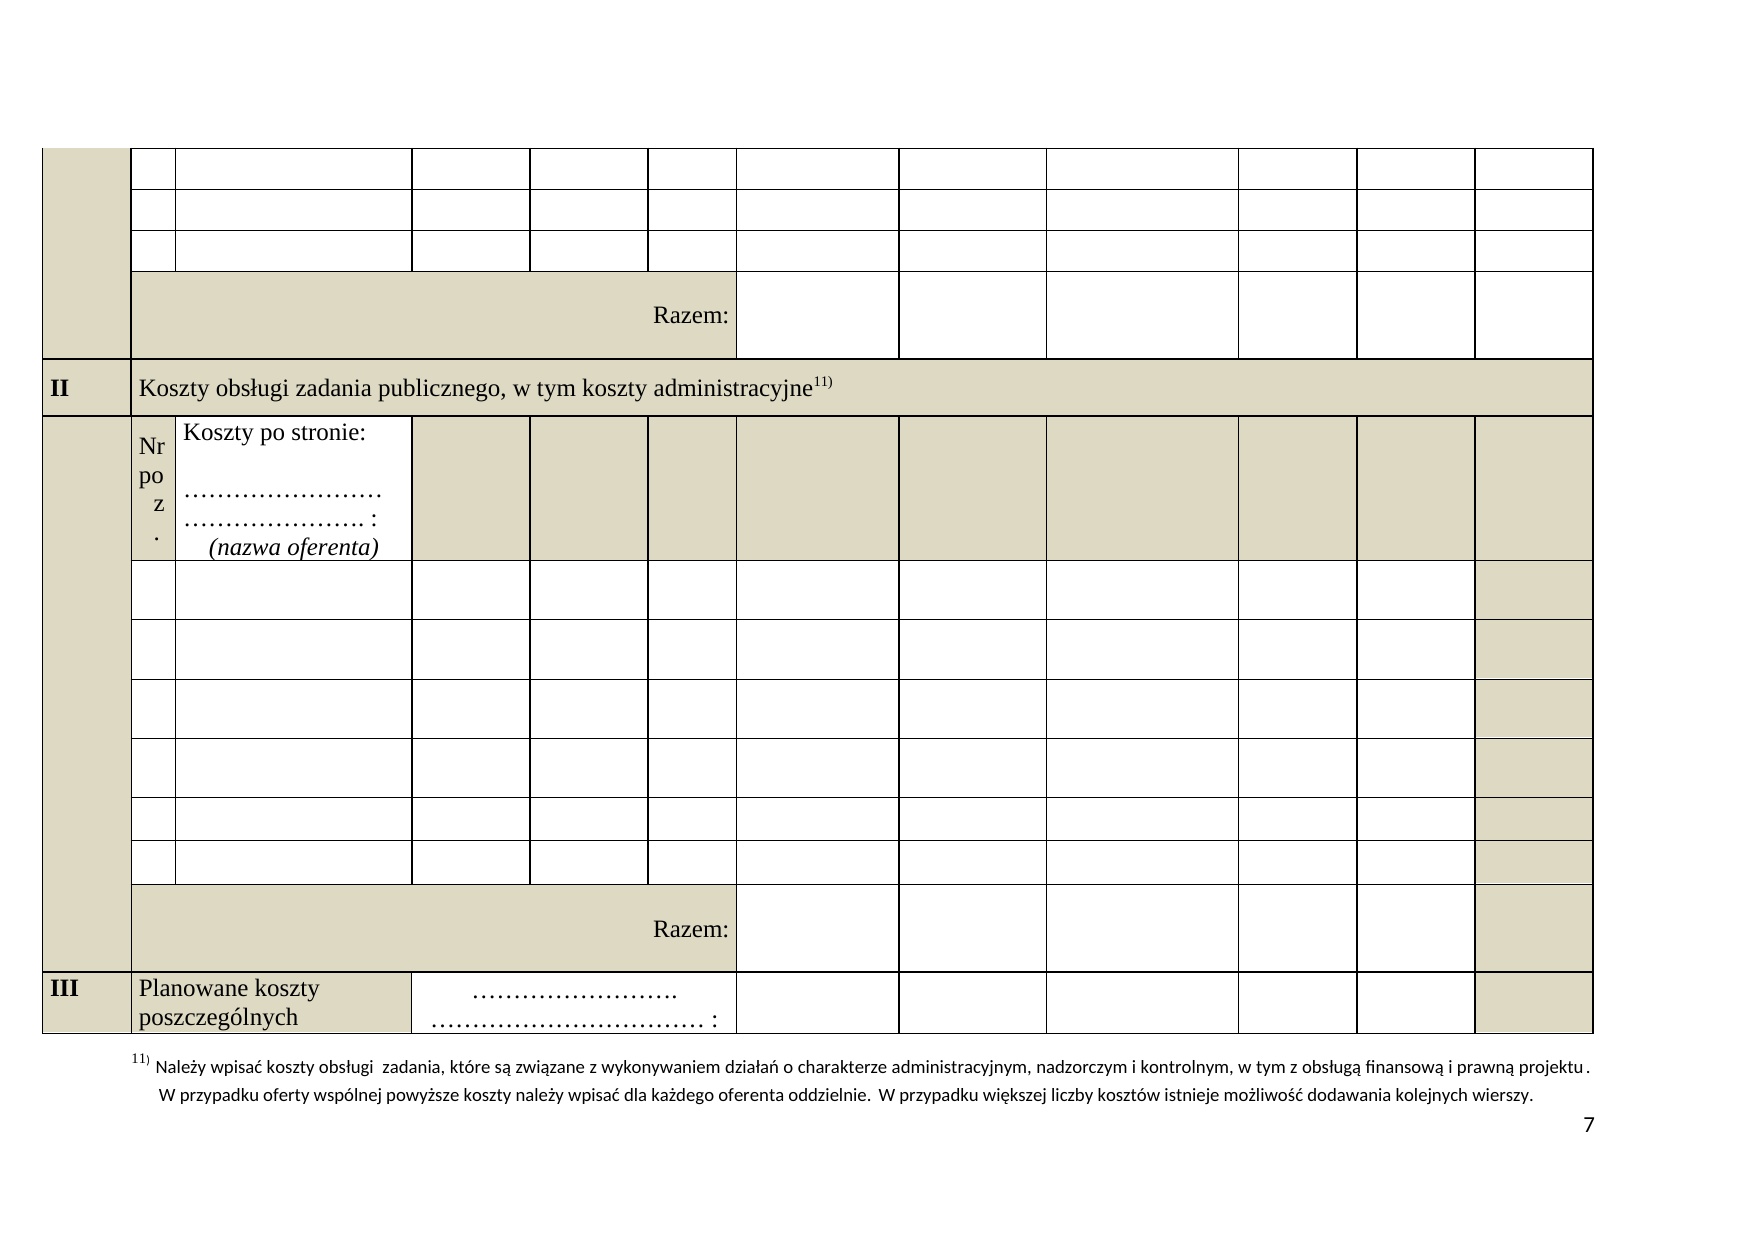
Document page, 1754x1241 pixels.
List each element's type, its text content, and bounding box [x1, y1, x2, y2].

table_cell [737, 841, 898, 883]
table_cell [737, 973, 898, 1032]
table_cell [1358, 149, 1474, 189]
table_cell [176, 841, 411, 883]
table_cell [737, 885, 898, 971]
table_cell [649, 680, 736, 737]
table_cell [1358, 301, 1474, 358]
table_cell [1476, 739, 1592, 797]
table_cell [1358, 885, 1474, 971]
table_cell [900, 561, 1046, 619]
table_cell [413, 190, 529, 230]
table_cell [1476, 301, 1592, 358]
table_cell [531, 190, 647, 230]
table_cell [412, 973, 736, 1032]
table_cell III [43, 973, 131, 1032]
table_cell [1476, 680, 1592, 737]
table_cell [737, 739, 898, 797]
table_cell [737, 798, 898, 840]
table_cell [737, 417, 898, 560]
table_cell [404, 680, 411, 737]
table_cell [649, 841, 736, 883]
table_cell [900, 885, 1046, 971]
table_cell [1358, 973, 1474, 1032]
table_cell [531, 417, 647, 560]
table_cell [1476, 417, 1592, 560]
table_cell [900, 272, 1046, 301]
table_cell [413, 417, 529, 560]
table_cell [531, 620, 647, 678]
table_cell [1047, 798, 1238, 840]
table_cell [1239, 231, 1356, 271]
table_cell [132, 149, 175, 189]
table_cell [900, 680, 1046, 737]
table_cell [132, 680, 175, 737]
table_cell [413, 739, 529, 797]
table_cell Nr poz. [132, 417, 175, 560]
table_cell [1358, 841, 1474, 883]
table_cell [132, 561, 175, 619]
table_cell [1047, 973, 1238, 1032]
table_cell [1476, 885, 1592, 971]
table_cell [531, 739, 647, 797]
table_cell [737, 272, 898, 301]
table_cell [1239, 149, 1356, 189]
table_cell [649, 561, 736, 619]
table_cell [1239, 620, 1356, 678]
table_cell [413, 841, 529, 883]
table_cell [413, 680, 529, 737]
table_cell [900, 841, 1046, 883]
table_cell [900, 620, 1046, 678]
table_cell [1358, 190, 1474, 230]
table_cell [900, 231, 1046, 271]
table_cell [176, 231, 411, 271]
table_cell [649, 231, 736, 271]
table_cell [1476, 841, 1592, 883]
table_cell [132, 973, 411, 1032]
table_cell [1239, 841, 1356, 883]
table_cell [1047, 620, 1238, 678]
table_cell [737, 149, 898, 189]
table_cell [1358, 417, 1474, 560]
table_cell [900, 149, 1046, 189]
table_cell [176, 680, 183, 737]
table_cell [176, 798, 411, 840]
table_cell [1476, 149, 1592, 189]
table_cell [531, 680, 647, 737]
table_cell Razem: [132, 885, 736, 971]
table_cell [1476, 973, 1592, 1032]
table_cell [1358, 561, 1474, 619]
table_cell [1476, 620, 1592, 678]
table_cell [176, 739, 183, 797]
table_cell [649, 620, 736, 678]
table_cell [900, 190, 1046, 230]
table_cell [737, 301, 898, 358]
table_cell [132, 620, 175, 678]
table_cell [531, 841, 647, 883]
table_cell [132, 841, 175, 883]
table_cell [43, 417, 131, 971]
table_cell [1476, 798, 1592, 840]
table_cell [1047, 301, 1238, 358]
table_cell [649, 417, 736, 560]
table_cell [1476, 231, 1592, 271]
table_cell [737, 561, 898, 619]
table_cell Koszty obsługi zadania publicznego, w tym koszty administracyjne) [132, 360, 1592, 415]
table_cell [1047, 272, 1238, 301]
table_cell [1239, 417, 1356, 560]
table_cell [1047, 190, 1238, 230]
table_cell [413, 561, 529, 619]
table_cell [176, 561, 411, 619]
table_cell [132, 798, 175, 840]
table_cell [413, 620, 529, 678]
table_cell [1047, 885, 1238, 971]
table_cell Razem: [132, 272, 736, 358]
table_cell [1239, 680, 1356, 737]
table_cell [737, 620, 898, 678]
table_cell [531, 231, 647, 271]
table_cell [413, 231, 529, 271]
table_cell [900, 301, 1046, 358]
table_cell [1047, 680, 1238, 737]
table_cell [1358, 272, 1474, 301]
table_cell [1358, 798, 1474, 840]
table_cell [649, 190, 736, 230]
table_cell [900, 739, 1046, 797]
table_cell II [43, 360, 130, 415]
table_cell [176, 149, 411, 189]
table_cell Koszty po stronie: ………………………………………. : (nazwa oferenta) [176, 417, 411, 560]
table_cell [737, 190, 898, 230]
table_cell [1476, 561, 1592, 619]
table_cell [1047, 739, 1238, 797]
table_cell [1239, 798, 1356, 840]
table_cell [900, 973, 1046, 1032]
table_cell [1239, 190, 1356, 230]
table_cell [1047, 417, 1238, 560]
table_cell [649, 739, 736, 797]
table_cell [900, 417, 1046, 560]
table_cell [1358, 231, 1474, 271]
table_cell [1239, 272, 1356, 301]
table_cell [132, 739, 175, 797]
table_cell [1047, 561, 1238, 619]
table_cell [176, 620, 411, 678]
table_cell [1239, 301, 1356, 358]
table_cell [176, 190, 411, 230]
table_cell [900, 798, 1046, 840]
table_cell [1047, 231, 1238, 271]
table_cell [404, 739, 411, 797]
table_cell [531, 798, 647, 840]
table_cell [649, 798, 736, 840]
table_cell [737, 680, 898, 737]
table_cell [531, 561, 647, 619]
table_cell [1358, 680, 1474, 737]
table_cell [1047, 149, 1238, 189]
table_cell [1476, 190, 1592, 230]
table_cell [413, 798, 529, 840]
table_cell [1476, 272, 1592, 301]
table_cell [1358, 739, 1474, 797]
table_cell [531, 149, 647, 189]
table_cell [413, 149, 529, 189]
table_cell [132, 190, 175, 230]
table_cell [1047, 841, 1238, 883]
table_cell [132, 231, 175, 271]
table_cell [1239, 885, 1356, 971]
table_cell [1239, 739, 1356, 797]
table_cell [649, 149, 736, 189]
table_cell [737, 231, 898, 271]
table_cell [1239, 973, 1356, 1032]
table_cell [1358, 620, 1474, 678]
table_cell [1239, 561, 1356, 619]
